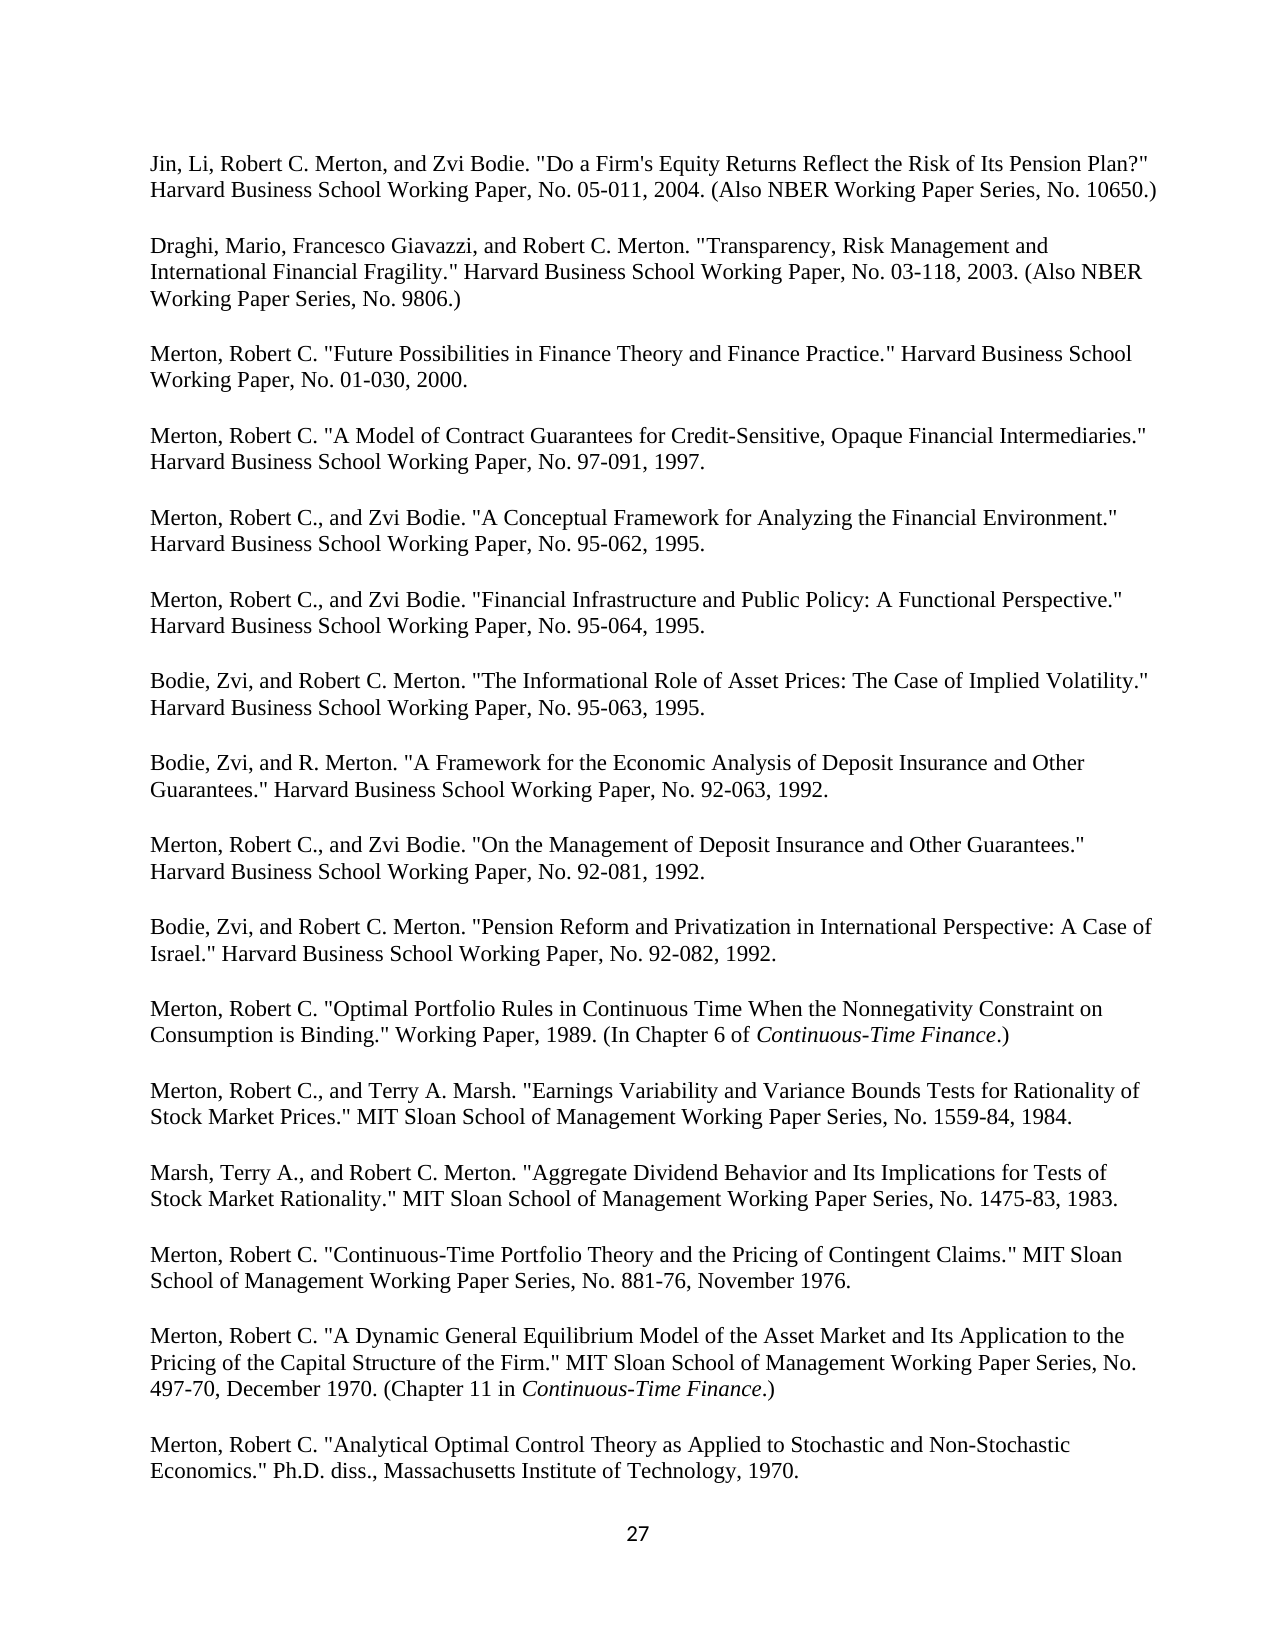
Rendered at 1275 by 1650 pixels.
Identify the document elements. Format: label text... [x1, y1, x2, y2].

text Merton, Robert C. "Optimal Portfolio Rules in Continuous Time When the Nonnegativity Constraint on Consumption is Binding." Working Paper, 1989. (In Chapter 6 of Continuous-Time Finance.) [150, 995, 1162, 1048]
text Merton, Robert C. "A Model of Contract Guarantees for Credit-Sensitive, Opaque Financial Intermediaries." Harvard Business School Working Paper, No. 97-091, 1997. [150, 422, 1162, 475]
text Bodie, Zvi, and Robert C. Merton. "Pension Reform and Privatization in International Perspective: A Case of Israel." Harvard Business School Working Paper, No. 92-082, 1992. [150, 913, 1162, 966]
text Draghi, Mario, Francesco Giavazzi, and Robert C. Merton. "Transparency, Risk Management and International Financial Fragility." Harvard Business School Working Paper, No. 03-118, 2003. (Also NBER Working Paper Series, No. 9806.) [150, 232, 1162, 311]
text Merton, Robert C., and Zvi Bodie. "A Conceptual Framework for Analyzing the Financial Environment." Harvard Business School Working Paper, No. 95-062, 1995. [150, 504, 1162, 557]
text Marsh, Terry A., and Robert C. Merton. "Aggregate Dividend Behavior and Its Implications for Tests of Stock Market Rationality." MIT Sloan School of Management Working Paper Series, No. 1475-83, 1983. [150, 1159, 1162, 1212]
text Merton, Robert C. "Continuous-Time Portfolio Theory and the Pricing of Contingent Claims." MIT Sloan School of Management Working Paper Series, No. 881-76, November 1976. [150, 1241, 1162, 1293]
text Bodie, Zvi, and R. Merton. "A Framework for the Economic Analysis of Deposit Insurance and Other Guarantees." Harvard Business School Working Paper, No. 92-063, 1992. [150, 749, 1162, 802]
text Merton, Robert C., and Terry A. Marsh. "Earnings Variability and Variance Bounds Tests for Rationality of Stock Market Prices." MIT Sloan School of Management Working Paper Series, No. 1559-84, 1984. [150, 1077, 1162, 1130]
text Jin, Li, Robert C. Merton, and Zvi Bodie. "Do a Firm's Equity Returns Reflect the Risk of Its Pension Plan?" Harvard Business School Working Paper, No. 05-011, 2004. (Also NBER Working Paper Series, No. 10650.) [150, 150, 1162, 203]
text Merton, Robert C. "Analytical Optimal Control Theory as Applied to Stochastic and Non-Stochastic Economics." Ph.D. diss., Massachusetts Institute of Technology, 1970. [150, 1431, 1162, 1483]
text Bodie, Zvi, and Robert C. Merton. "The Informational Role of Asset Prices: The Case of Implied Volatility." Harvard Business School Working Paper, No. 95-063, 1995. [150, 668, 1162, 720]
text Merton, Robert C., and Zvi Bodie. "Financial Infrastructure and Public Policy: A Functional Perspective." Harvard Business School Working Paper, No. 95-064, 1995. [150, 586, 1162, 638]
text Merton, Robert C., and Zvi Bodie. "On the Management of Deposit Insurance and Other Guarantees." Harvard Business School Working Paper, No. 92-081, 1992. [150, 831, 1162, 884]
text Merton, Robert C. "A Dynamic General Equilibrium Model of the Asset Market and Its Application to the Pricing of the Capital Structure of the Firm." MIT Sloan School of Management Working Paper Series, No. 497-70, December 1970. (Chapter 11 in Continuous-Time Finance.) [150, 1323, 1162, 1402]
text Merton, Robert C. "Future Possibilities in Finance Theory and Finance Practice." Harvard Business School Working Paper, No. 01-030, 2000. [150, 340, 1162, 393]
